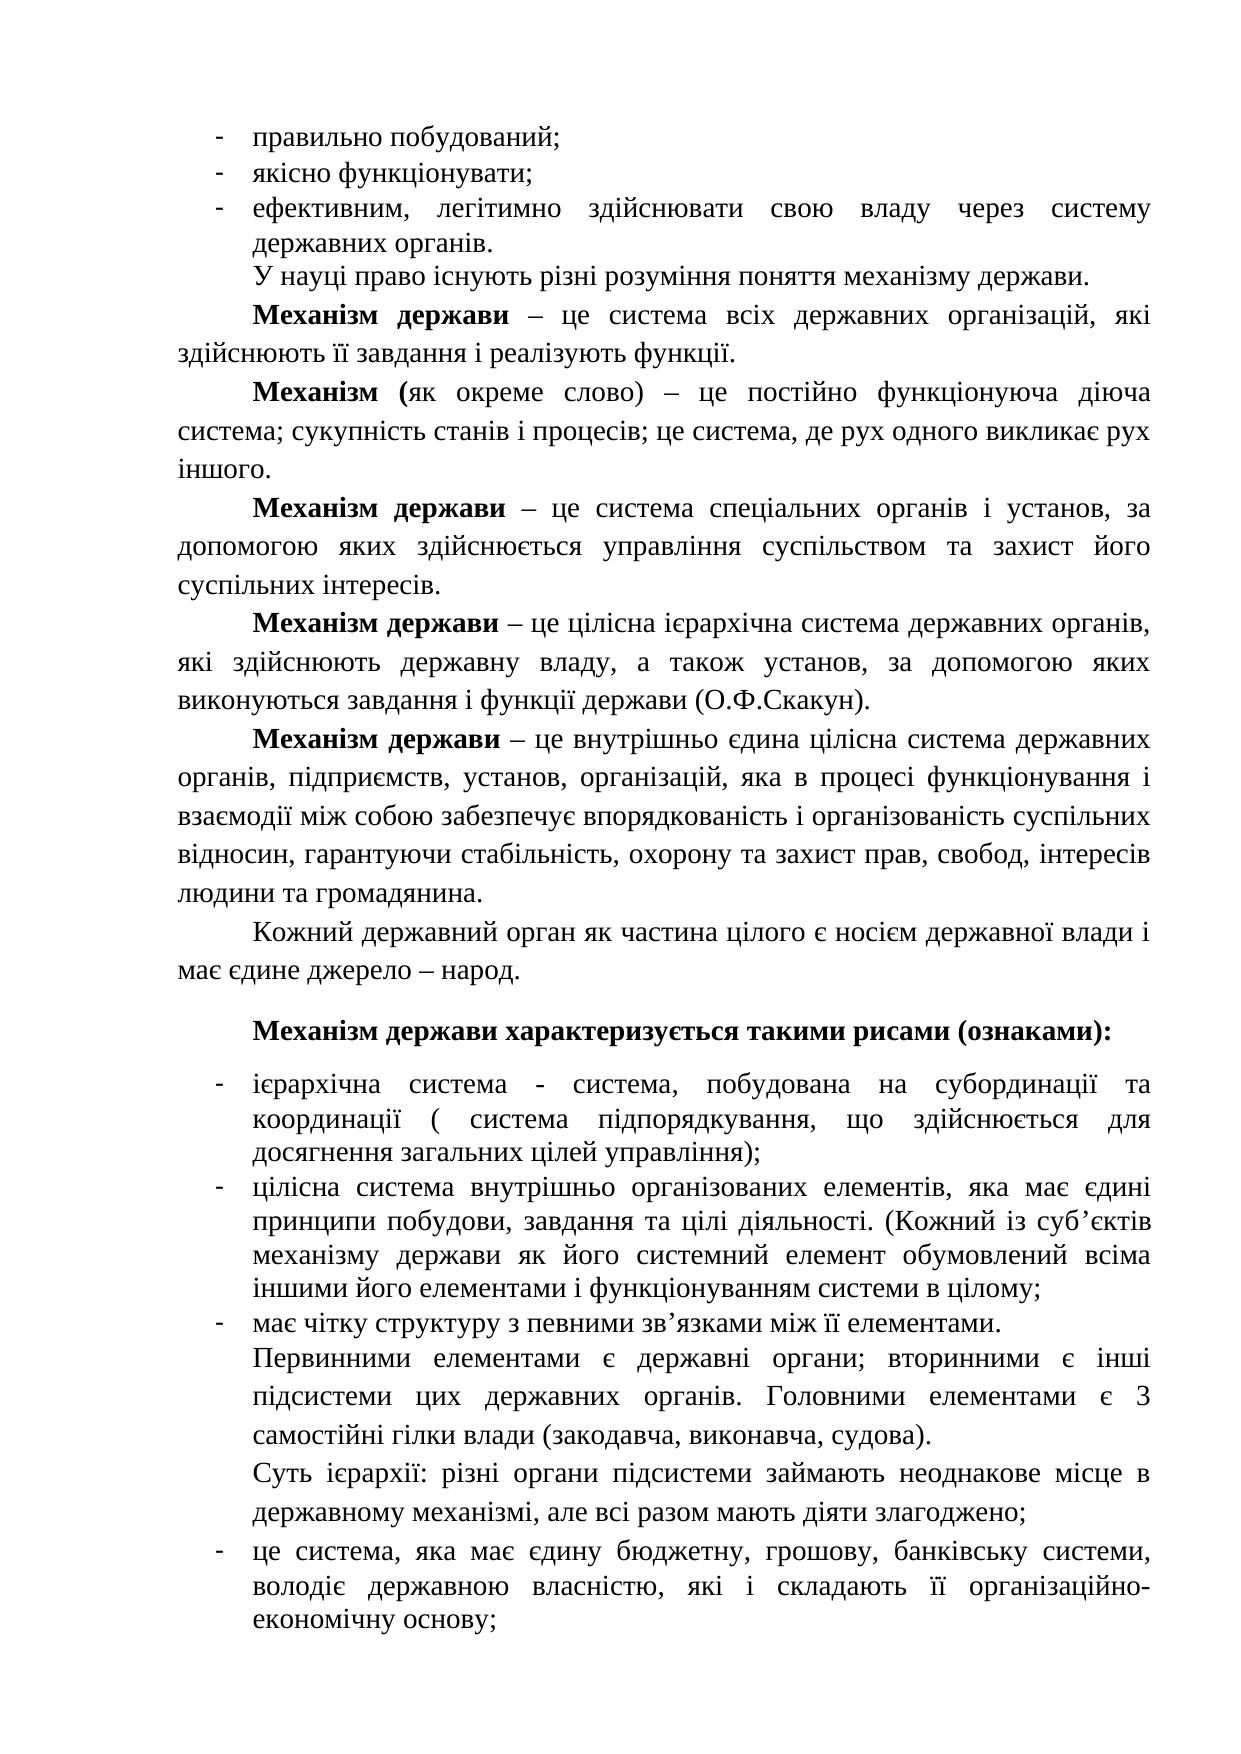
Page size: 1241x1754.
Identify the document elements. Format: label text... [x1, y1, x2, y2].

list Механізм держави – це система всіх державних організацій, які здійснюють її завдання і реалізують функції. [177, 297, 1152, 369]
list Механізм держави – це цілісна ієрархічна система державних органів, які здійснюють державну владу, а також установ, за допомогою яких виконуються завдання і функції держави (О.Ф.Скакун). [177, 605, 1152, 716]
list Кожний державний орган як частина цілого є носієм державної влади і має єдине джерело – народ. [177, 914, 1152, 986]
list це система, яка має єдину бюджетну, грошову, банківську системи, володіє державною власністю, які і складають її організаційно-економічну основу; [215, 1532, 1152, 1635]
list цілісна система внутрішньо організованих елементів, яка має єдині принципи побудови, завдання та цілі діяльності. (Кожний із суб’єктів механізму держави як його системний елемент обумовлений всіма іншими його елементами і функціонуванням системи в цілому; [215, 1168, 1152, 1304]
list У науці право існують різні розуміння поняття механізму держави. [252, 258, 1152, 292]
list Механізм держави – це внутрішньо єдина цілісна система державних органів, підприємств, установ, організацій, яка в процесі функціонування і взаємодії між собою забезпечує впорядкованість і організованість суспільних відносин, гарантуючи стабільність, охорону та захист прав, свобод, інтересів людини та громадянина. [177, 721, 1152, 909]
list ієрархічна система - система, побудована на субординації та координації ( система підпорядкування, що здійснюється для досягнення загальних цілей управління); [215, 1065, 1152, 1168]
list ефективним, легітимно здійснювати свою владу через систему державних органів. [215, 189, 1152, 258]
list має чітку структуру з певними зв’язками між її елементами. [215, 1304, 1152, 1340]
list Механізм держави – це система спеціальних органів і установ, за допомогою яких здійснюється управління суспільством та захист його суспільних інтересів. [177, 490, 1152, 600]
list Механізм (як окреме слово) – це постійно функціонуюча діюча система; сукупність станів і процесів; це система, де рух одного викликає рух іншого. [177, 374, 1152, 485]
list Суть ієрархії: різні органи підсистеми займають неоднакове місце в державному механізмі, але всі разом мають діяти злагоджено; [252, 1455, 1152, 1527]
list Механізм держави характеризується такими рисами (ознаками): [177, 1013, 1152, 1046]
list якісно функціонувати; [215, 154, 1152, 189]
list Первинними елементами є державні органи; вторинними є інші підсистеми цих державних органів. Головними елементами є 3 самостійні гілки влади (закодавча, виконавча, судова). [252, 1340, 1152, 1450]
list правильно побудований; [215, 118, 1152, 154]
